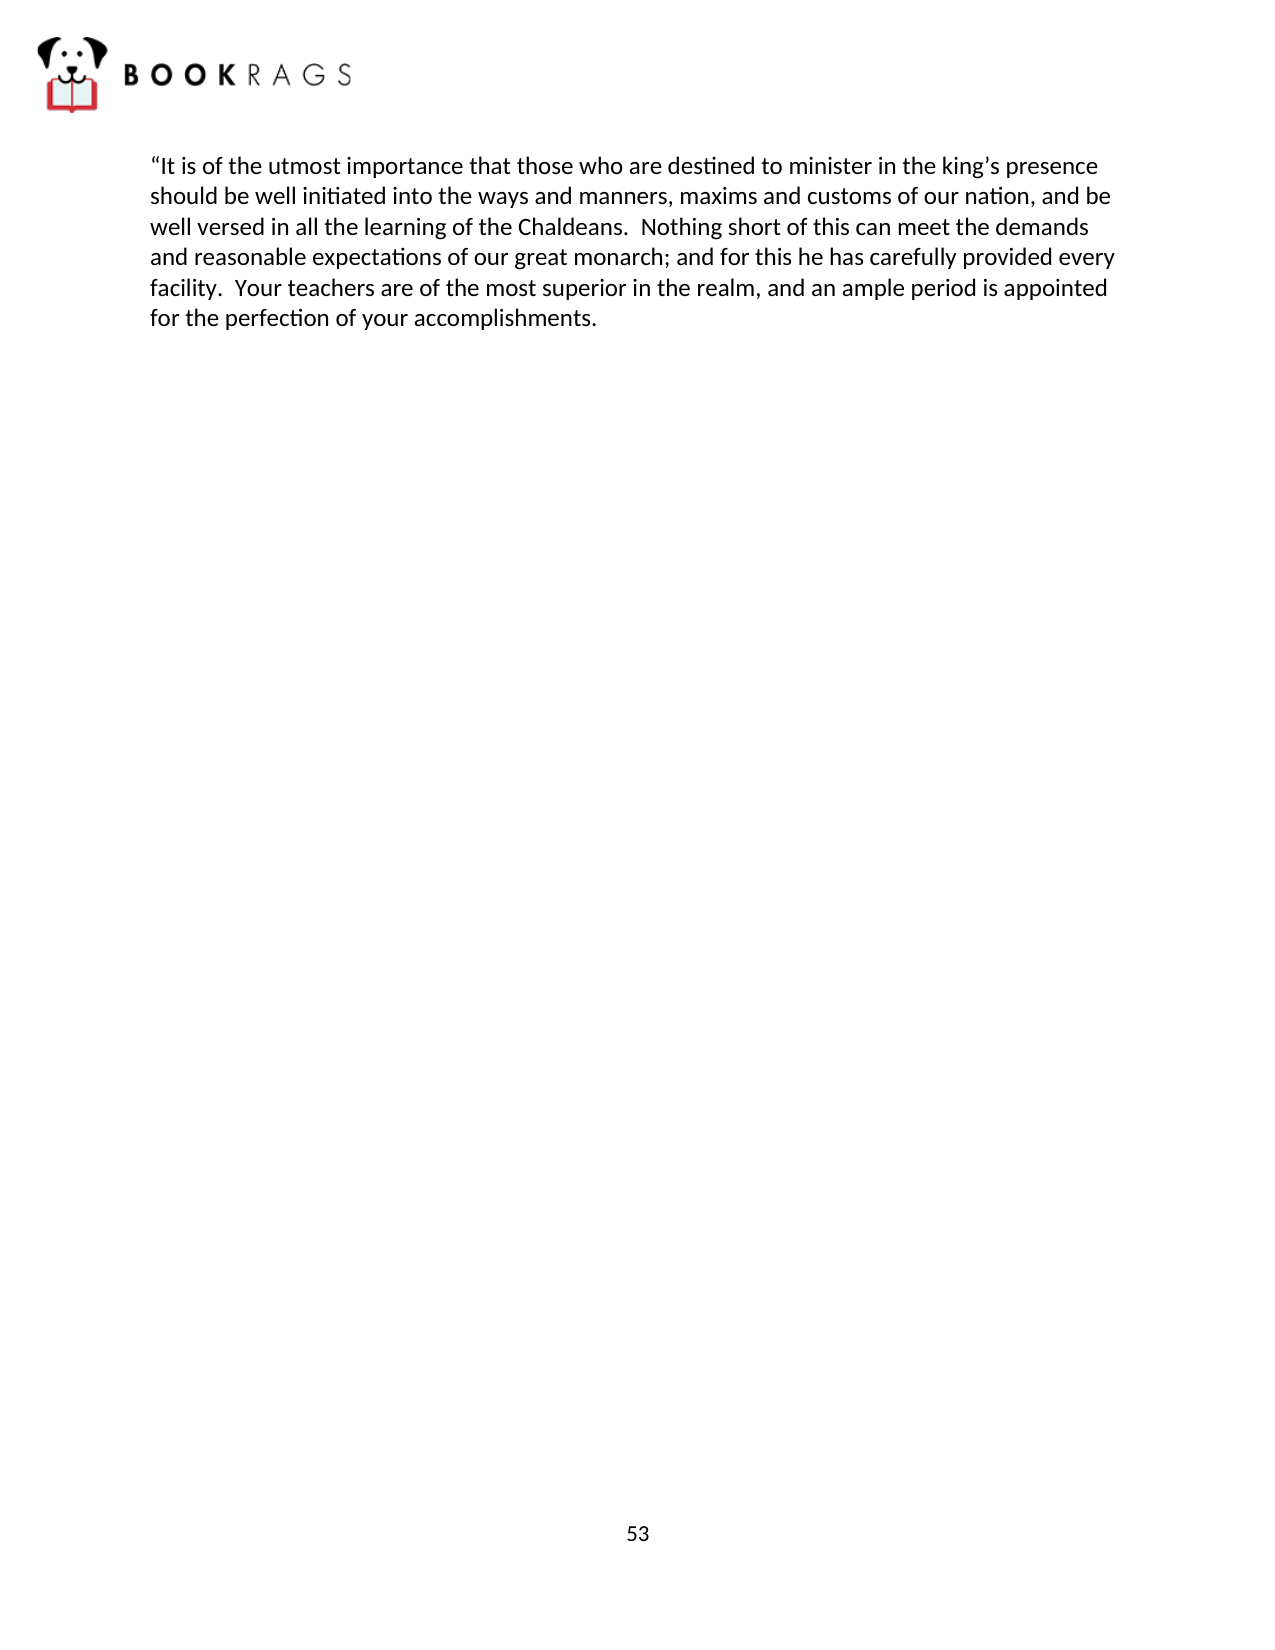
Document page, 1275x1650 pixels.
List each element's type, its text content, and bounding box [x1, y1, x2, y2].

text “It is of the utmost importance that those who are destined to minister in the king’s presence should be well initiated into the ways and manners, maxims and customs of our nation, and be well versed in all the learning of the Chaldeans. Nothing short of this can meet the demands and reasonable expectations of our great monarch; and for this he has carefully provided every facility. Your teachers are of the most superior in the realm, and an ample period is appointed for the perfection of your accomplishments. [150, 150, 1125, 333]
picture [37, 37, 351, 113]
